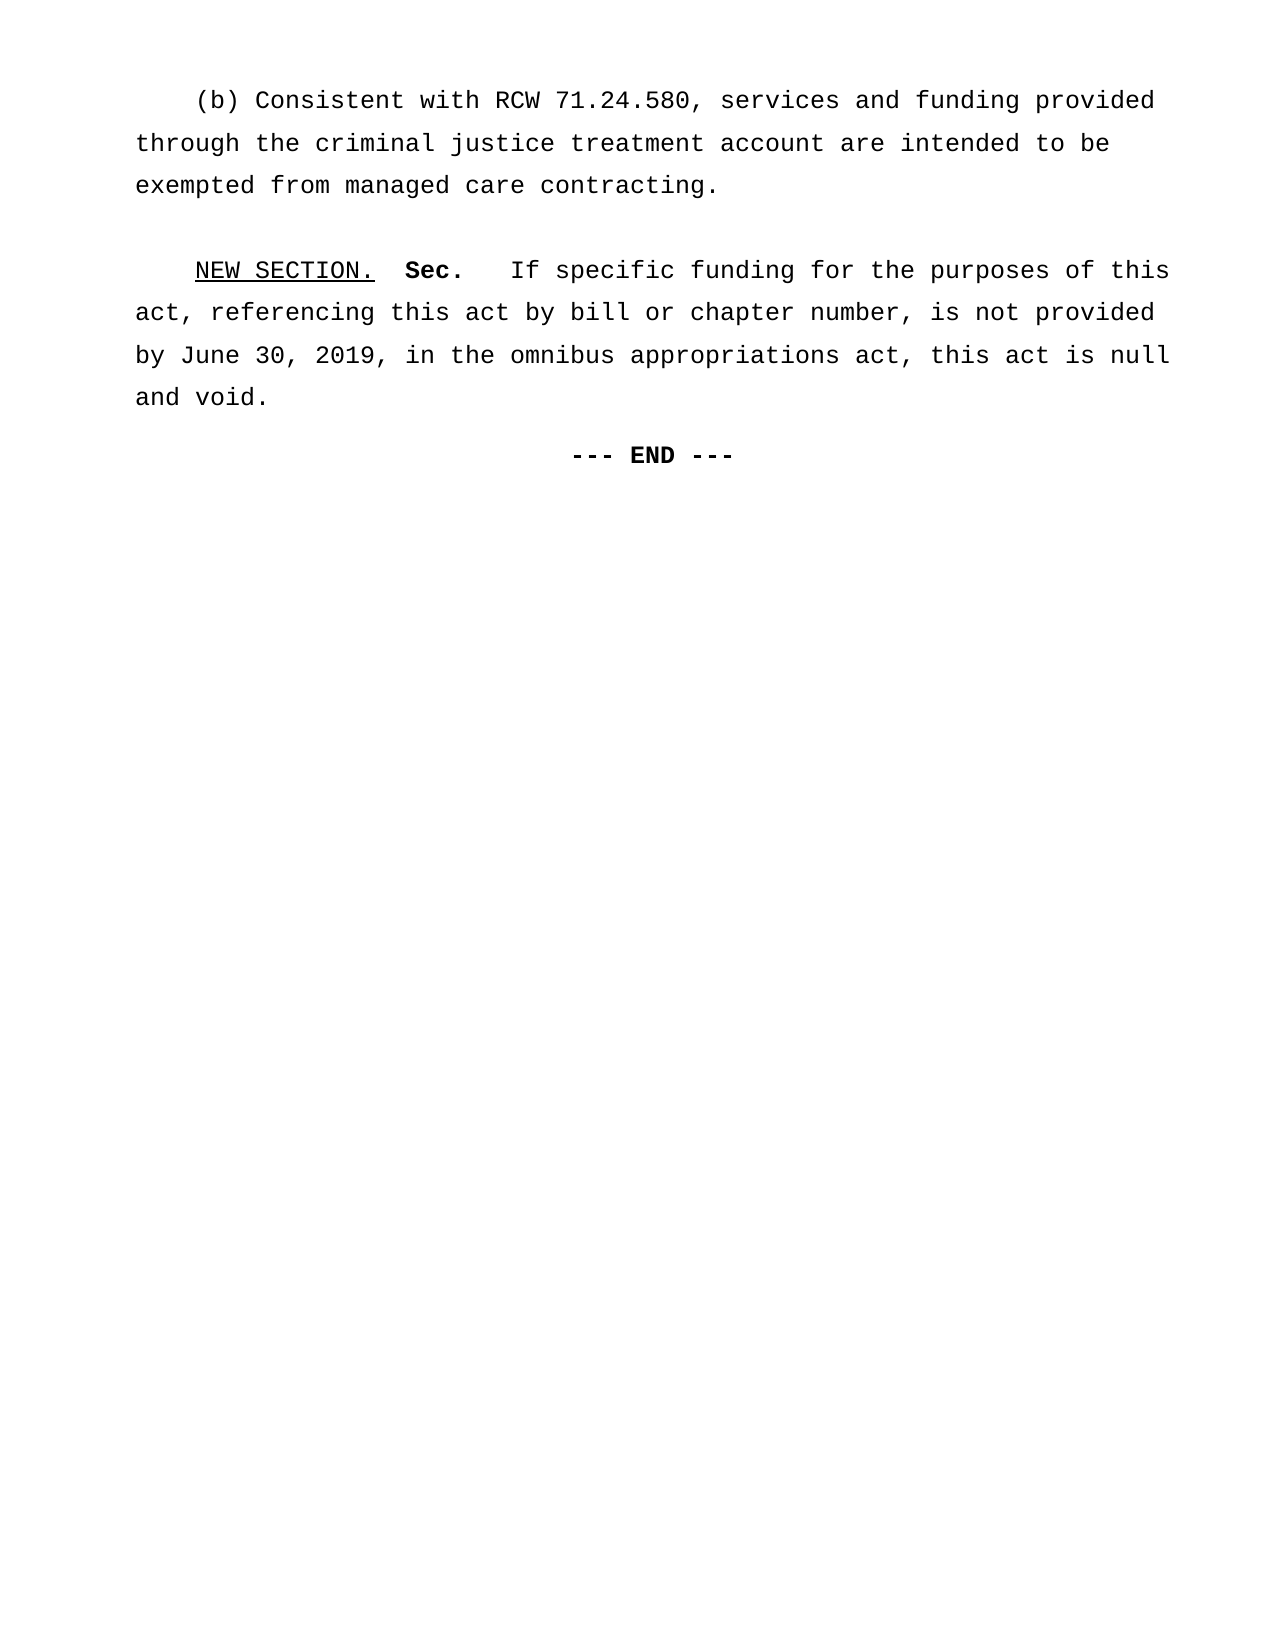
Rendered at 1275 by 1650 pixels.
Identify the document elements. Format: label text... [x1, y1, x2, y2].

text --- END --- [135, 442, 1170, 471]
text (b) Consistent with RCW 71.24.580, services and funding provided through the criminal justice treatment account are intended to be exempted from managed care contracting. [135, 75, 1170, 202]
text NEW SECTION. Sec. If specific funding for the purposes of this act, referencing this act by bill or chapter number, is not provided by June 30, 2019, in the omnibus appropriations act, this act is null and void. [135, 244, 1170, 414]
